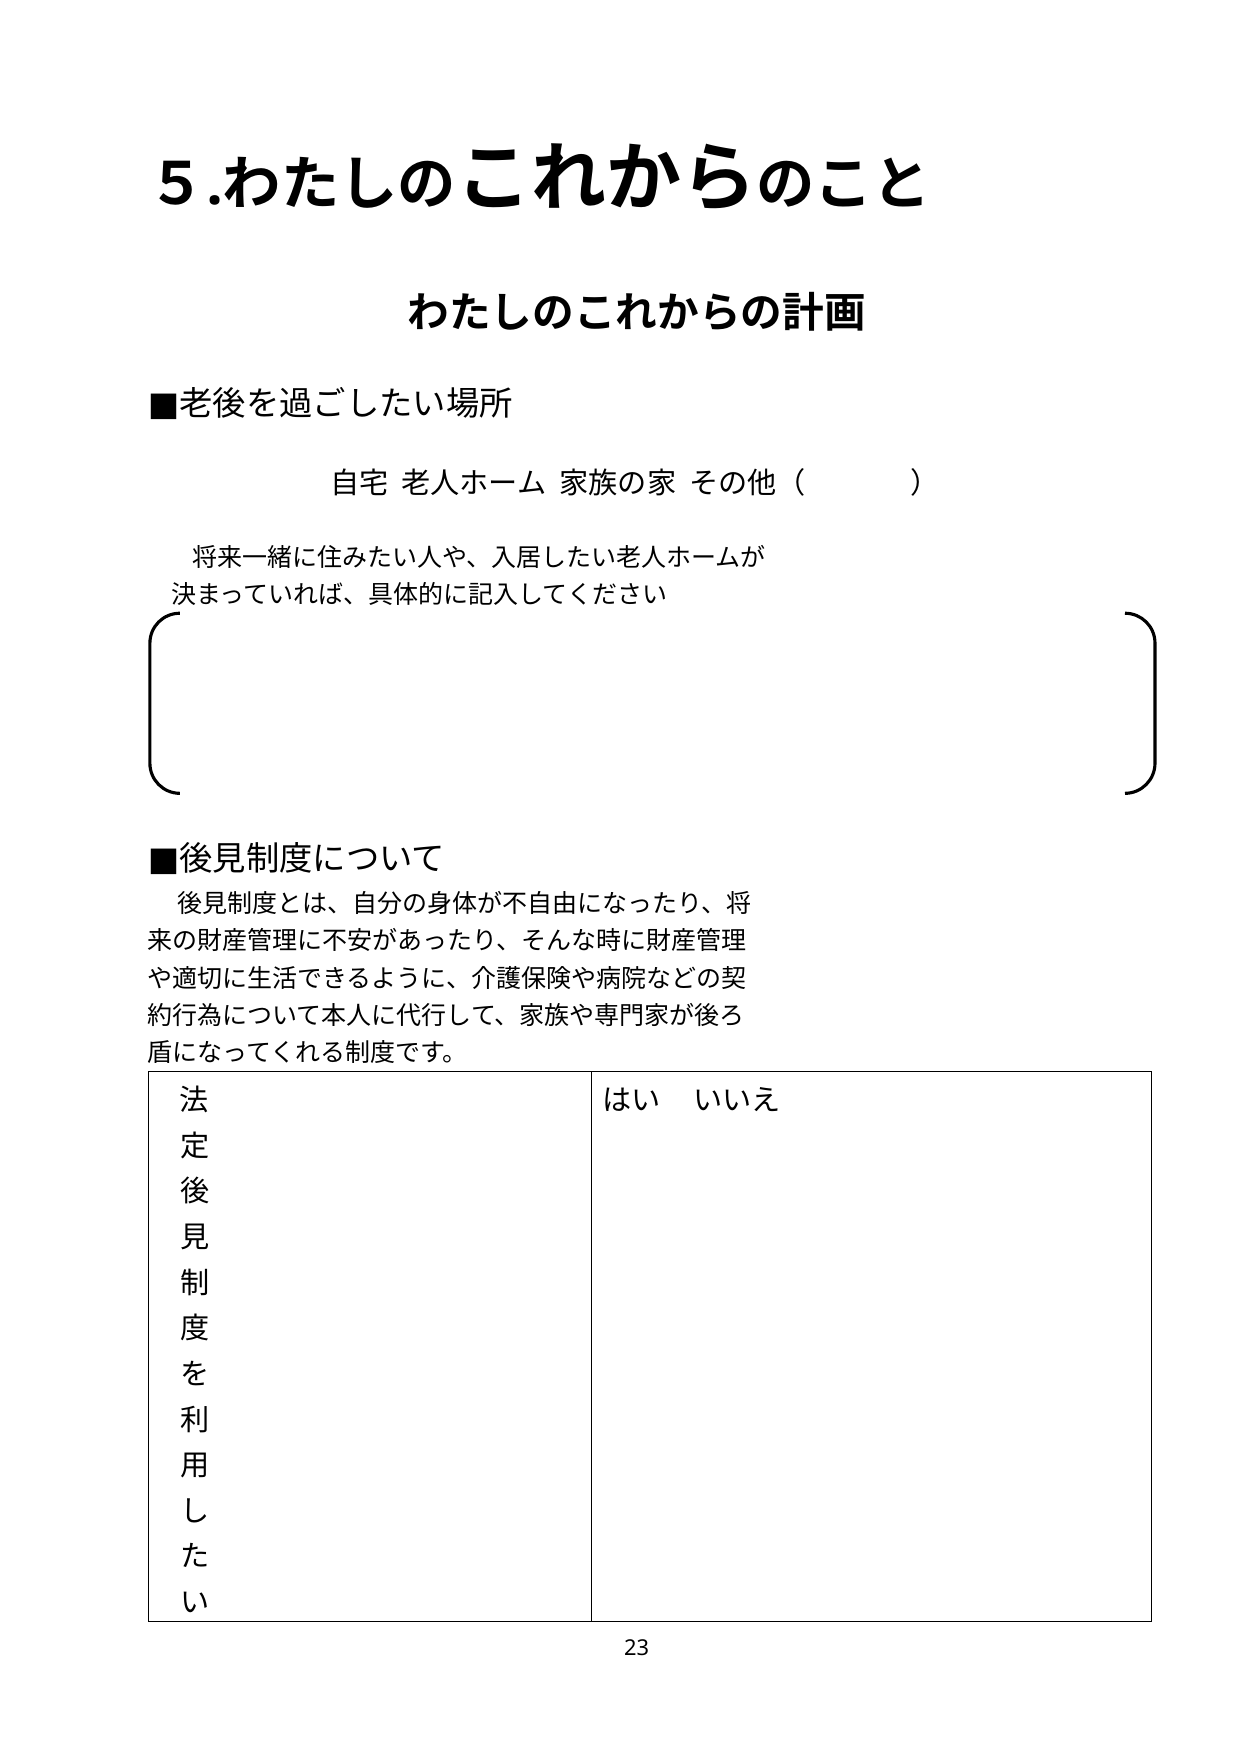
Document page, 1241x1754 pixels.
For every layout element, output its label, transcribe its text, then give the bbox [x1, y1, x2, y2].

subtitle わたしのこれからの計画 [148, 279, 1125, 339]
text 将来一緒に住みたい人や、入居したい老人ホームが決まっていれば、具体的に記入してください [171, 537, 766, 611]
text 自宅 老人ホーム 家族の家 その他（ ） [148, 460, 1121, 502]
text ■後見制度について [148, 832, 1115, 881]
table_header 法定後見制度を利用したい※ [149, 1072, 591, 1621]
subtitle ５.わたしのこれからのこと [148, 117, 1122, 226]
text 後見制度とは、自分の身体が不自由になったり、将来の財産管理に不安があったり、そんな時に財産管理や適切に生活できるように、介護保険や病院などの契約行為について本人に代行して、家族や専門家が後ろ盾になってくれる制度です。 [147, 883, 766, 1069]
table_header はい いいえ [592, 1072, 1151, 1621]
text ■老後を過ごしたい場所 [148, 376, 1115, 425]
